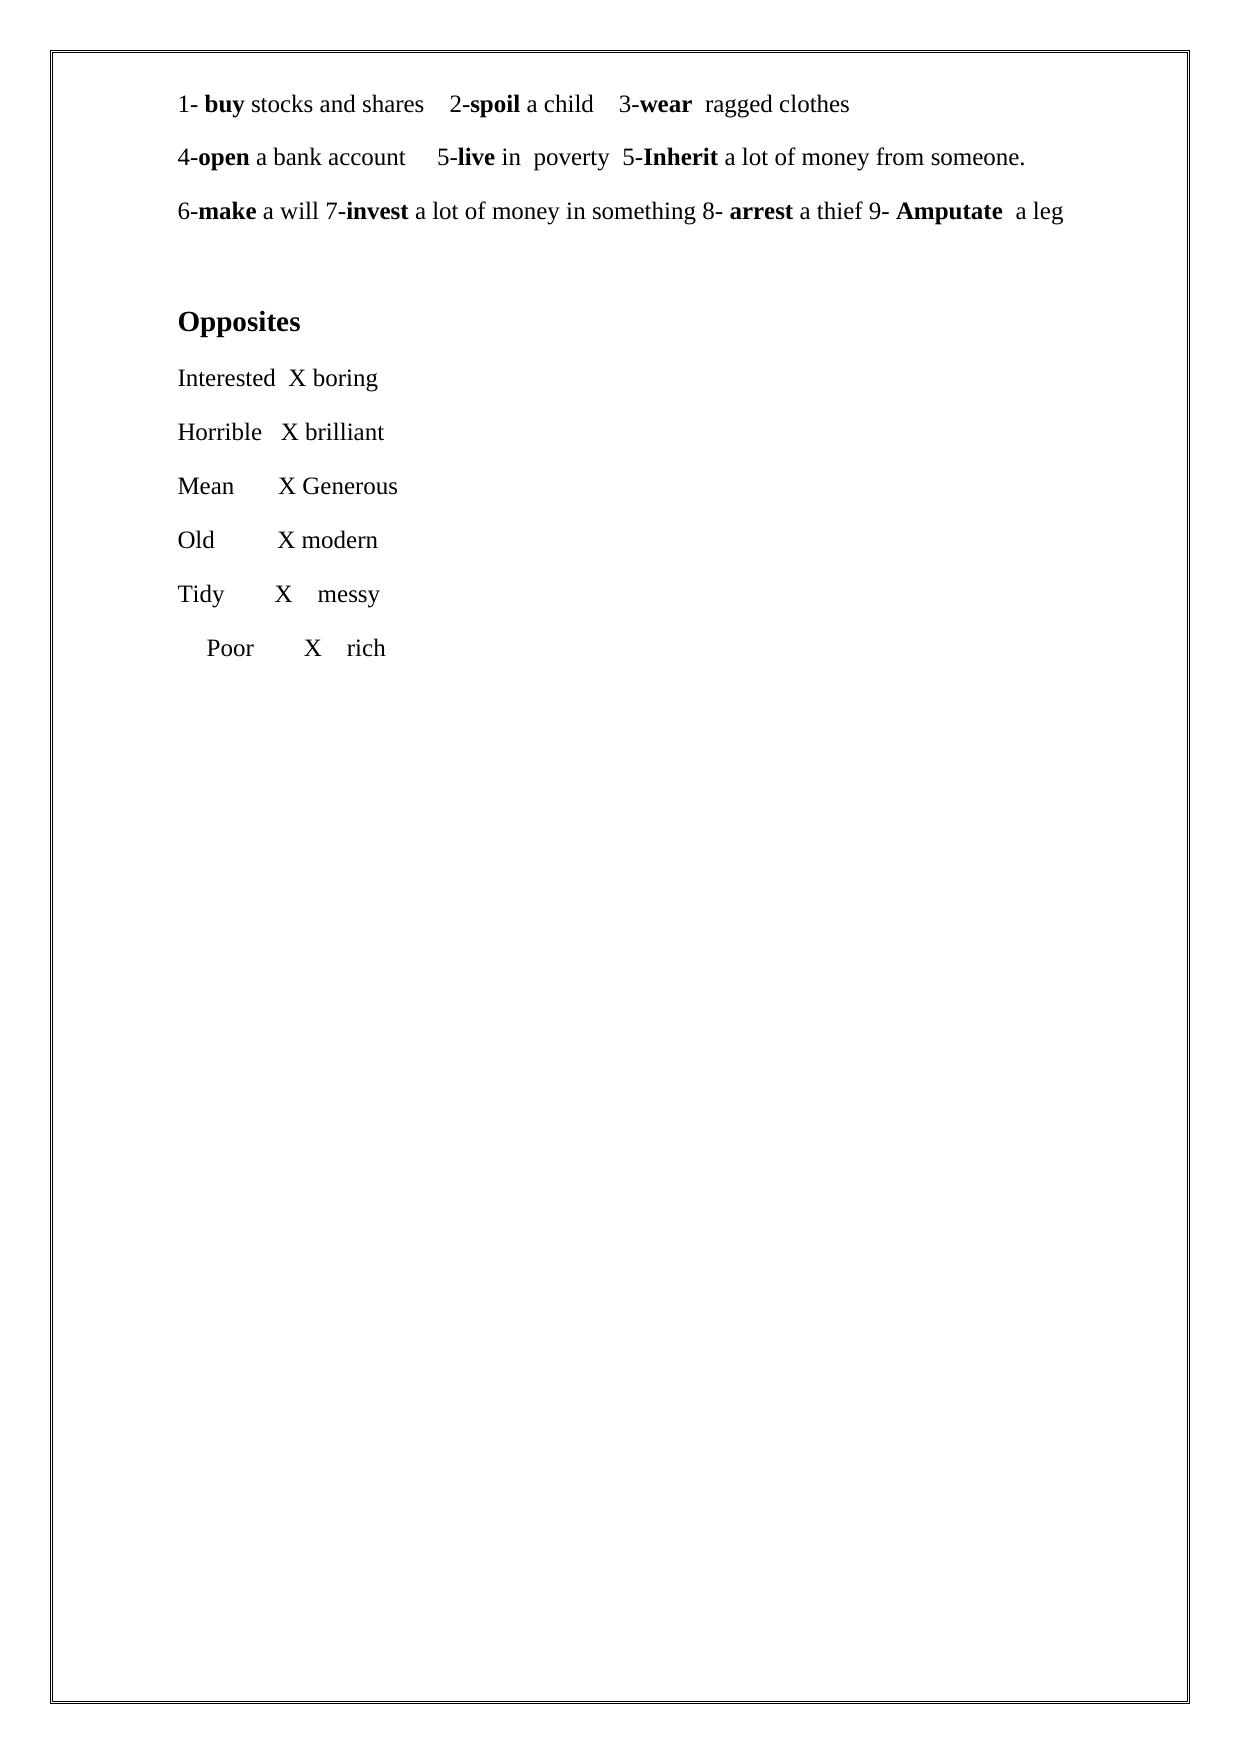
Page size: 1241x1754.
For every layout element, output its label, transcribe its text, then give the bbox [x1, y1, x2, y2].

text Old X modern [177, 525, 1152, 554]
text 1- buy stocks and shares 2-spoil a child 3-wear ragged clothes [177, 89, 1152, 117]
text Opposites [177, 304, 1152, 338]
text Mean X Generous [177, 471, 1152, 500]
text 4-open a bank account 5-live in poverty 5-Inherit a lot of money from someone. [177, 142, 1152, 171]
text Tidy X messy [177, 579, 1152, 608]
text Horrible X brilliant [177, 417, 1152, 446]
text 6-make a will 7-invest a lot of money in something 8- arrest a thief 9- Amputate a leg [177, 196, 1152, 225]
text Poor X rich [207, 633, 1152, 661]
text Interested X boring [177, 363, 1152, 392]
